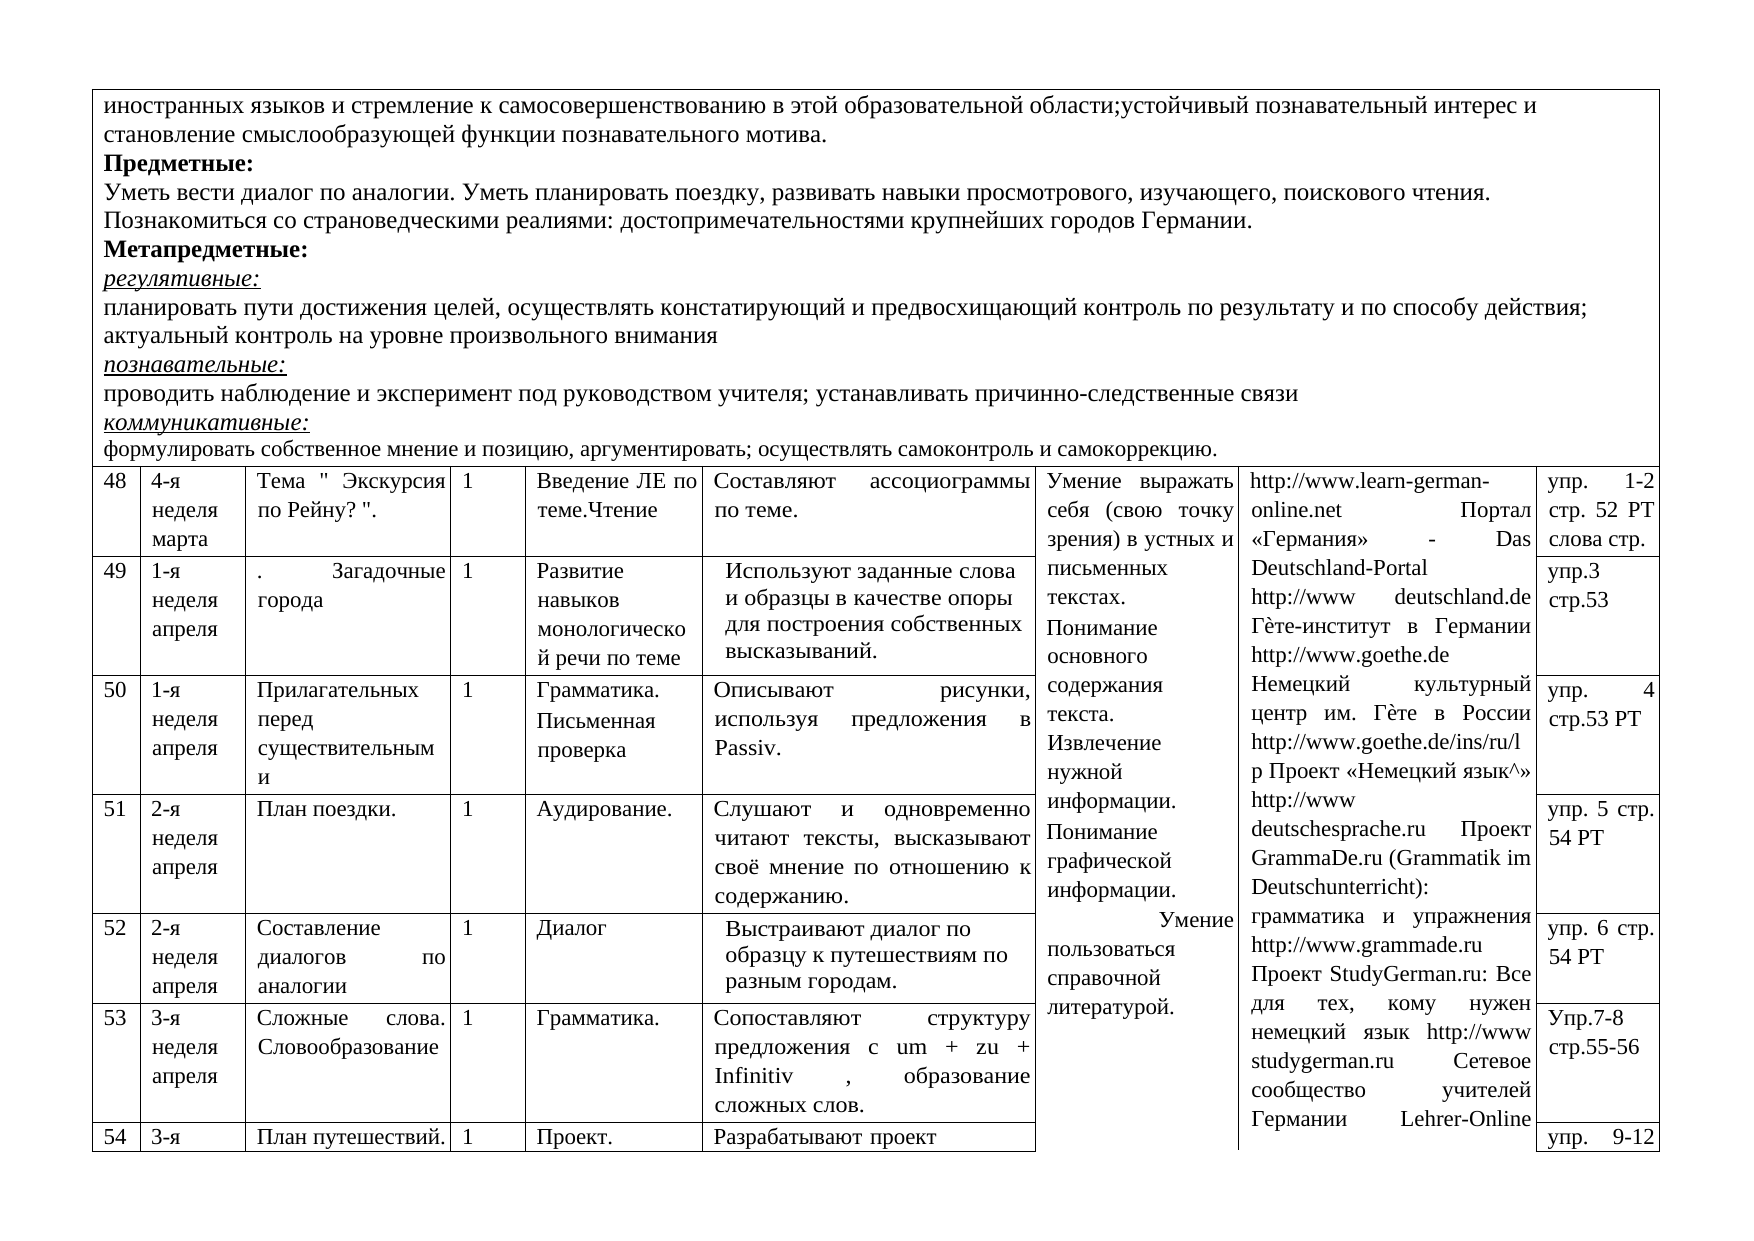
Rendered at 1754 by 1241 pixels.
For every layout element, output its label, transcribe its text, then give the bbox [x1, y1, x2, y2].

table_cell 1 [451, 1004, 525, 1122]
table_cell упр.3 стр.53 [1537, 557, 1659, 675]
table_cell 48 [93, 467, 140, 556]
table_cell 50 [93, 676, 140, 794]
table_cell 3-я неделя апреля [141, 1123, 245, 1151]
table_cell 1 [451, 467, 525, 556]
table_cell Составление диалогов по аналогии [246, 914, 450, 1003]
table_cell 2-я неделя апреля [141, 914, 245, 1003]
table_cell Используют заданные слова и образцы в качестве опоры для построения собственных высказываний. [703, 557, 1035, 675]
table_cell Аудирование. [526, 795, 702, 913]
table_cell План поездки. [246, 795, 450, 913]
table_cell 4-я неделя марта [141, 467, 245, 556]
table_cell Составляют ассоциограммы по теме. [703, 467, 1035, 556]
table_cell Введение ЛЕ по теме.Чтение [526, 467, 702, 556]
table_cell 54 [93, 1123, 140, 1151]
table_cell Прилагательных перед существительными [246, 676, 450, 794]
table_cell Выстраивают диалог по образцу к путешествиям по разным городам. [703, 914, 1035, 1003]
table_cell Описывают рисунки, используя предложения в Passiv. [703, 676, 1035, 794]
table_cell Упр.7-8 стр.55-56 [1537, 1004, 1659, 1122]
table_cell Проект. [526, 1123, 702, 1151]
table_cell Сопоставляют структуру предложения с um + zu + Infinitiv , образование сложных слов. [703, 1004, 1035, 1122]
table_cell 52 [93, 914, 140, 1003]
table_cell 49 [93, 557, 140, 675]
table_cell 1 [451, 914, 525, 1003]
table_cell Сложные слова. Словообразование [246, 1004, 450, 1122]
table_cell Умение выражать себя (свою точку зрения) в устных и письменных текстах. Понимание основного содержания текста. Извлечение нужной информации. Понимание графической информации. Умение пользоваться справочной литературой. [1036, 467, 1239, 1151]
table_cell 1-я неделя апреля [141, 676, 245, 794]
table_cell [1537, 1123, 1659, 1151]
table_cell упр. 5 стр. 54 РТ [1537, 795, 1659, 913]
table_cell 1 [451, 795, 525, 913]
table_cell упр. 4 стр.53 РТ [1537, 676, 1659, 794]
table_cell Тема " Экскурсия по Рейну? ". [246, 467, 450, 556]
table_cell 53 [93, 1004, 140, 1122]
table_cell Диалог [526, 914, 702, 1003]
table_cell 1 [451, 676, 525, 794]
table_cell 1 [451, 1123, 525, 1151]
table_cell . Загадочные города [246, 557, 450, 675]
table_cell Развитие навыков монологической речи по теме [526, 557, 702, 675]
table_cell Грамматика. [526, 1004, 702, 1122]
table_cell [93, 90, 1659, 466]
table_cell Грамматика. Письменная проверка [526, 676, 702, 794]
table_cell 3-я неделя апреля [141, 1004, 245, 1122]
table_cell 1 [451, 557, 525, 675]
table_cell упр. 1-2 стр. 52 РТ слова стр. [1537, 467, 1659, 556]
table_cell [703, 1123, 1035, 1151]
table_cell http://www.learn-german-online.net Портал «Германия» - Das Deutschland-Portal http://www deutschland.de Гѐте-институт в Германии http://www.goethe.de Немецкий культурный центр им. Гѐте в России http://www.goethe.de/ins/ru/lp Проект «Немецкий язык^» http://www deutschesprache.ru Проект GrammaDe.ru (Grammatik im Deutschunterricht): грамматика и упражнения http://www.grammade.ru Проект StudyGerman.ru: Все для тех, кому нужен немецкий язык http://www studygerman.ru Сетевое сообщество учителей Германии Lehrer-Online http://www lehrer-online.de Школьная сеть Германии http://www.schulen-ans-netz.de Ресурс обучения чтению и письму для изучающих немецкий язык http://www lernspiele.at/lese2000.html Тексты для чтения и аудирования на немецком [1239, 467, 1536, 1151]
table_cell 2-я неделя апреля [141, 795, 245, 913]
table_cell упр. 6 стр. 54 РТ [1537, 914, 1659, 1003]
table_cell Слушают и одновременно читают тексты, высказывают своё мнение по отношению к содержанию. [703, 795, 1035, 913]
table_cell 51 [93, 795, 140, 913]
table_cell 1-я неделя апреля [141, 557, 245, 675]
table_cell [246, 1123, 450, 1151]
